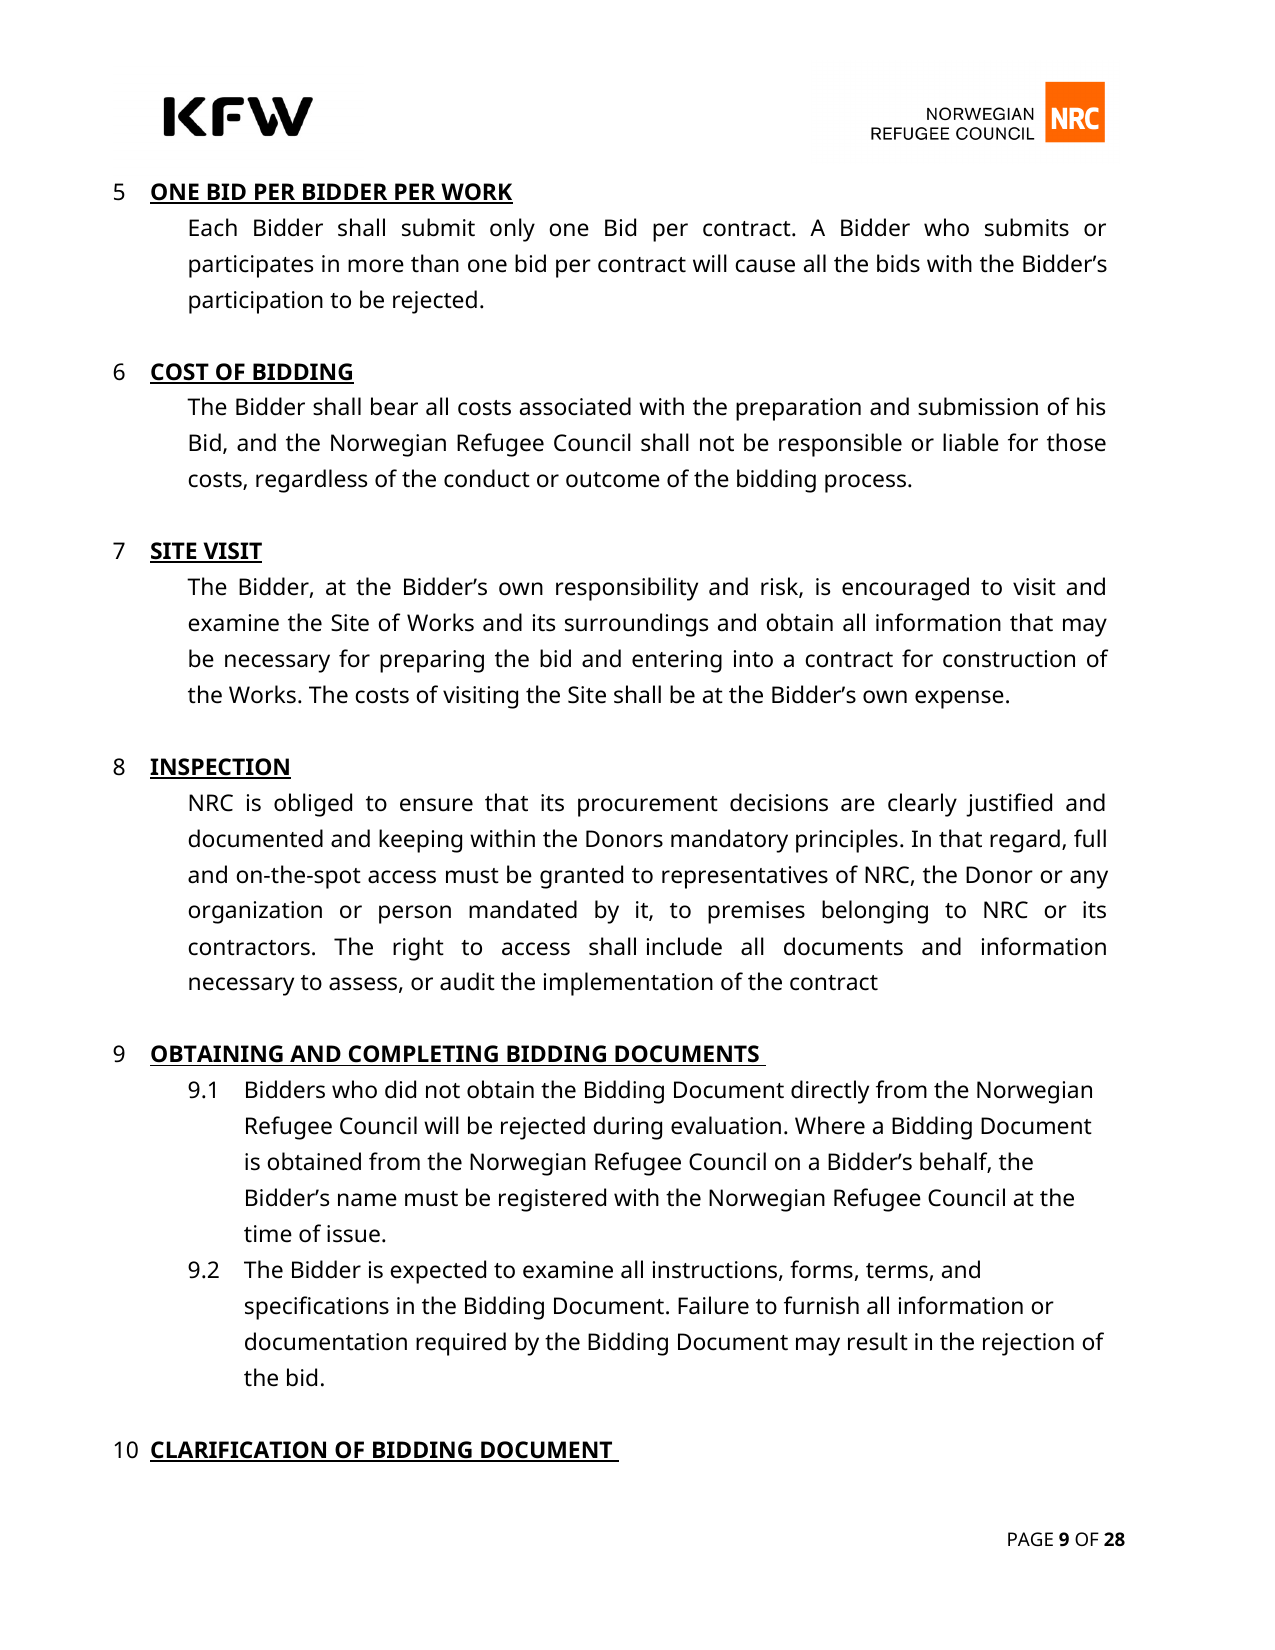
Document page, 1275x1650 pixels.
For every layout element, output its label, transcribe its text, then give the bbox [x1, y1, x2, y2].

list CLARIFICATION OF BIDDING DOCUMENT [112, 1433, 1125, 1465]
text NRC is obliged to ensure that its procurement decisions are clearly justified and documented and keeping within the Donors mandatory principles. In that regard, full and on-the-spot access must be granted to representatives of NRC, the Donor or any organization or person mandated by it, to premises belonging to NRC or its contractors. The right to access shall include all documents and information necessary to assess, or audit the implementation of the contract [187, 787, 1108, 998]
list SITE VISIT [112, 535, 1125, 566]
list Bidders who did not obtain the Bidding Document directly from the Norwegian Refugee Council will be rejected during evaluation. Where a Bidding Document is obtained from the Norwegian Refugee Council on a Bidder’s behalf, the Bidder’s name must be registered with the Norwegian Refugee Council at the time of issue. [187, 1074, 1108, 1249]
picture [112, 58, 364, 176]
text The Bidder shall bear all costs associated with the preparation and submission of his Bid, and the Norwegian Refugee Council shall not be responsible or liable for those costs, regardless of the conduct or outcome of the bidding process. [187, 391, 1108, 494]
list The Bidder is expected to examine all instructions, forms, terms, and specifications in the Bidding Document. Failure to furnish all information or documentation required by the Bidding Document may result in the rejection of the bid. [187, 1254, 1108, 1393]
text Each Bidder shall submit only one Bid per contract. A Bidder who submits or participates in more than one bid per contract will cause all the bids with the Bidder’s participation to be rejected. [187, 212, 1108, 315]
list ONE BID PER BIDDER PER WORK [112, 176, 1108, 207]
list OBTAINING AND COMPLETING BIDDING DOCUMENTS [112, 1038, 1125, 1069]
list INSPECTION [112, 751, 1125, 782]
text The Bidder, at the Bidder’s own responsibility and risk, is encouraged to visit and examine the Site of Works and its surroundings and obtain all information that may be necessary for preparing the bid and entering into a contract for construction of the Works. The costs of visiting the Site shall be at the Bidder’s own expense. [187, 571, 1108, 710]
list COST OF BIDDING [112, 355, 1125, 387]
